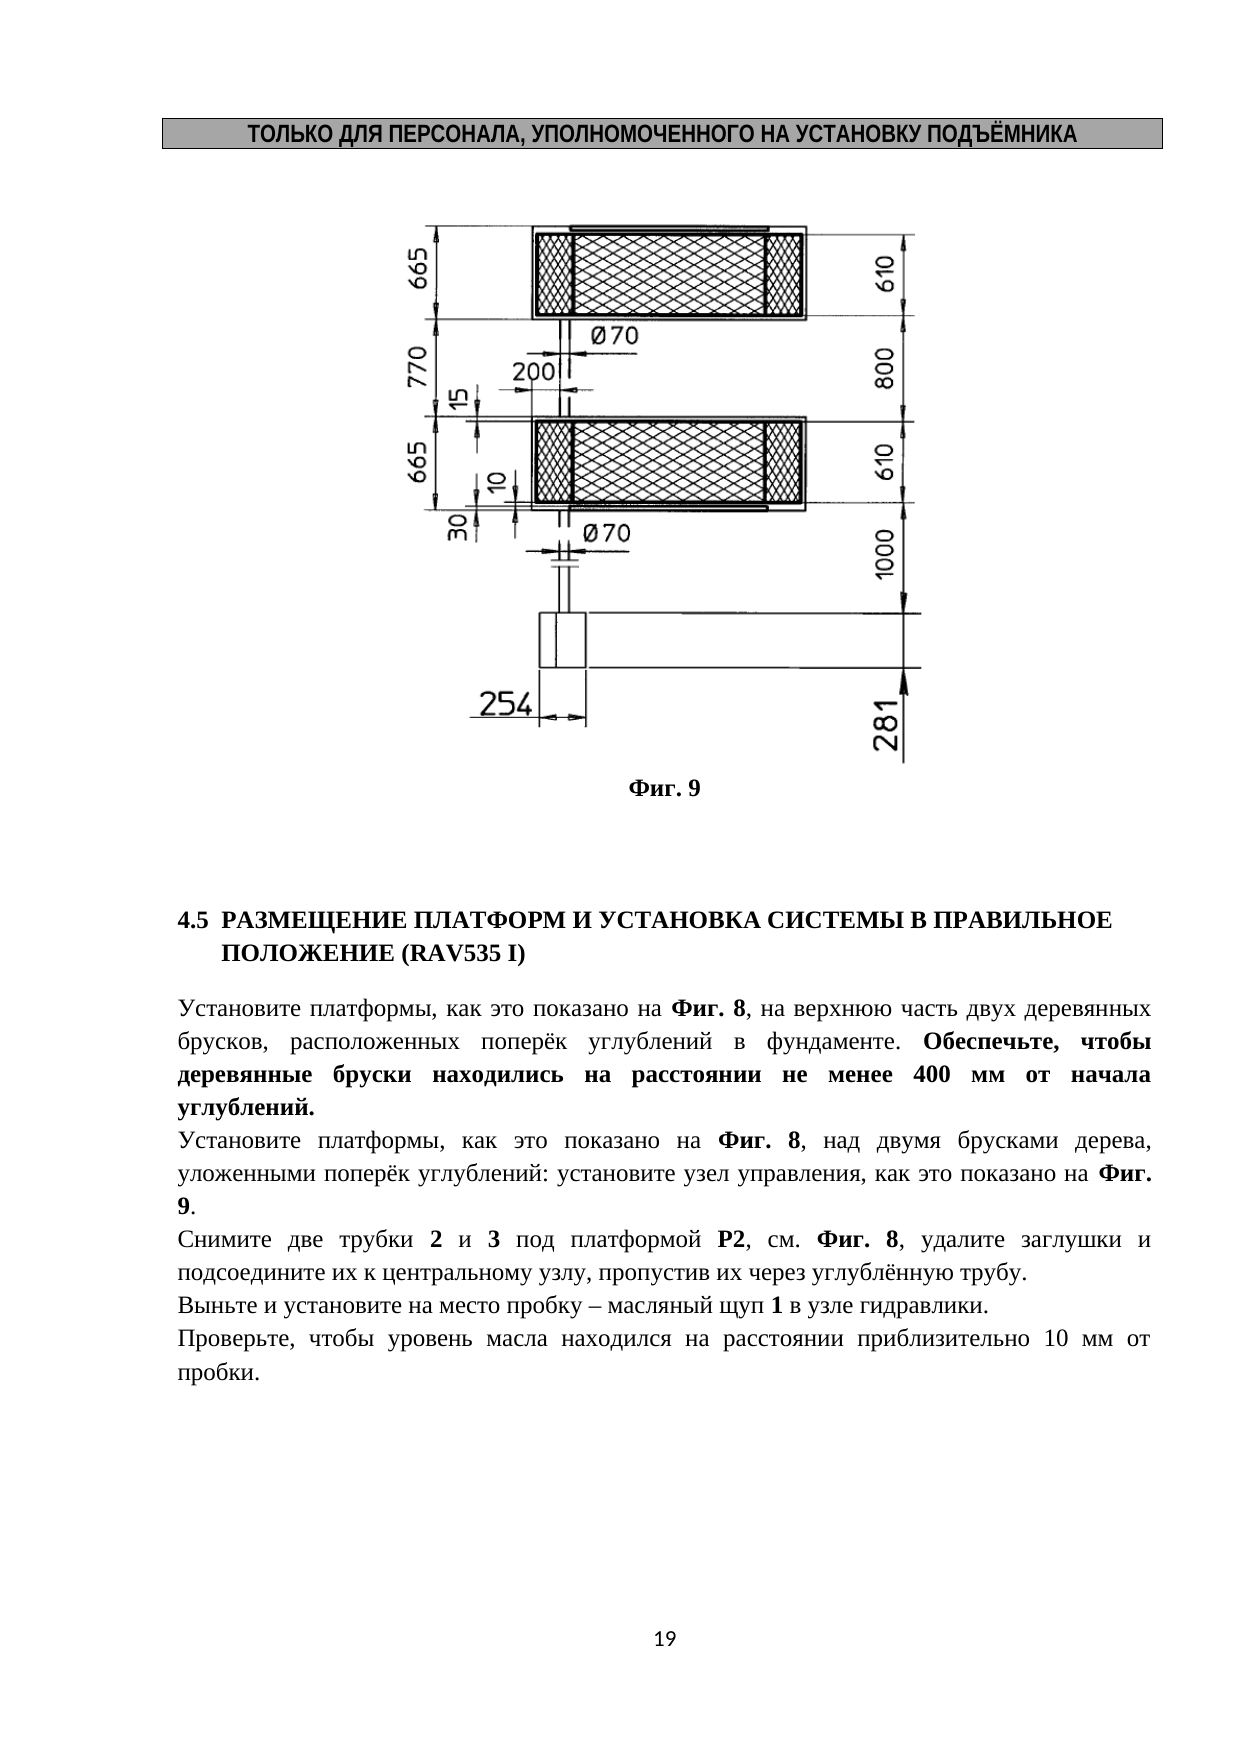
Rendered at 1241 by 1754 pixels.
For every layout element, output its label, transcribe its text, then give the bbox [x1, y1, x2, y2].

table_header ТОЛЬКО ДЛЯ ПЕРСОНАЛА, УПОЛНОМОЧЕННОГО НА УСТАНОВКУ ПОДЪЁМНИКА [163, 119, 1162, 148]
text Установите платформы, как это показано на Фиг. 8, на верхнюю часть двух деревянных брусков, расположенных поперёк углублений в фундаменте. Обеспечьте, чтобы деревянные бруски находились на расстоянии не менее 400 мм от начала углублений. [177, 993, 1152, 1121]
text Проверьте, чтобы уровень масла находился на расстоянии приблизительно 10 мм от пробки. [177, 1323, 1152, 1385]
text Снимите две трубки 2 и 3 под платформой Р2, см. Фиг. 8, удалите заглушки и подсоедините их к центральному узлу, пропустив их через углублённую трубу. [177, 1224, 1152, 1286]
text 4.5 РАЗМЕЩЕНИЕ ПЛАТФОРМ И УСТАНОВКА СИСТЕМЫ В ПРАВИЛЬНОЕ [177, 905, 1152, 934]
text ПОЛОЖЕНИЕ (RAV535 I) [177, 938, 1152, 967]
text Установите платформы, как это показано на Фиг. 8, над двумя брусками дерева, уложенными поперёк углублений: установите узел управления, как это показано на Фиг. 9. [177, 1125, 1152, 1220]
picture [392, 215, 937, 769]
text Выньте и установите на место пробку – масляный щуп 1 в узле гидравлики. [177, 1291, 1152, 1319]
text Фиг. 9 [177, 773, 1152, 802]
